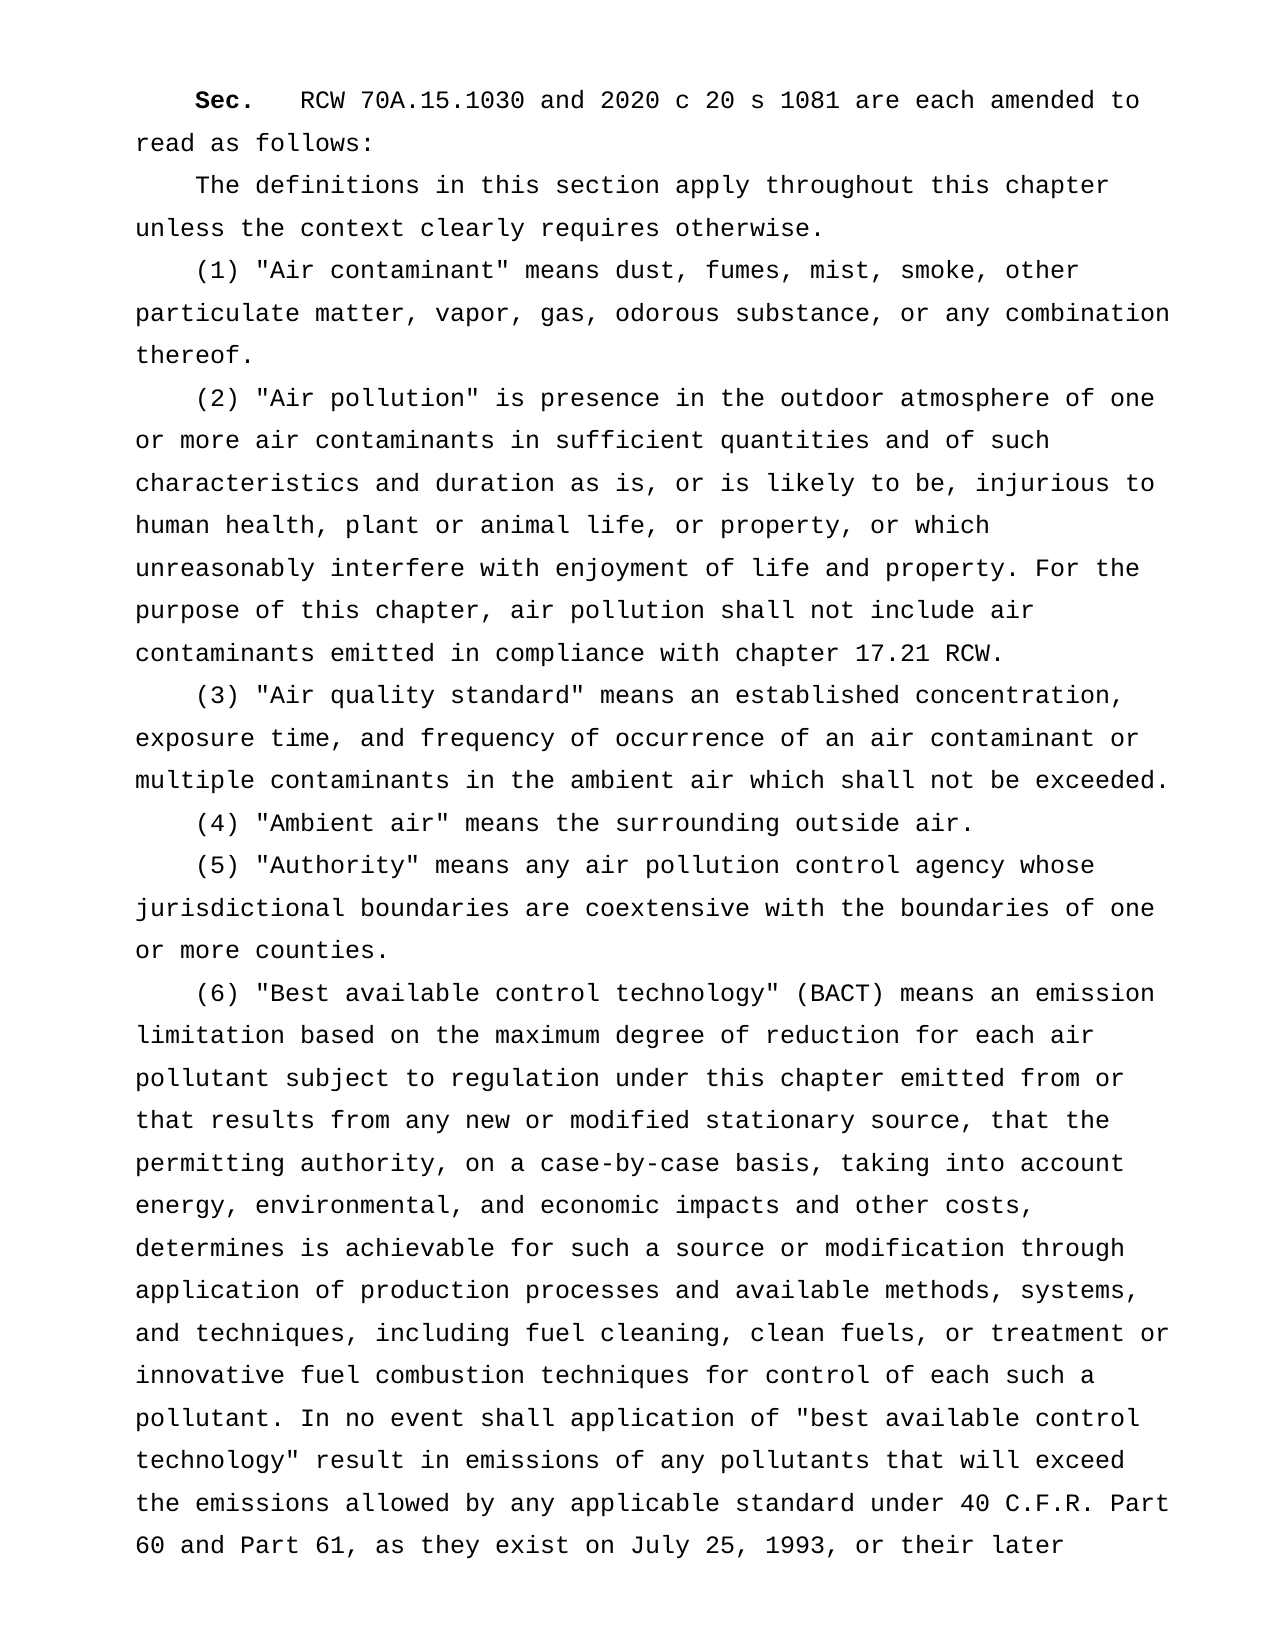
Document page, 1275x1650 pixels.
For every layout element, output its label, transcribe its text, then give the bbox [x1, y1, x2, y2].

text (2) "Air pollution" is presence in the outdoor atmosphere of one or more air contaminants in sufficient quantities and of such characteristics and duration as is, or is likely to be, injurious to human health, plant or animal life, or property, or which unreasonably interfere with enjoyment of life and property. For the purpose of this chapter, air pollution shall not include air contaminants emitted in compliance with chapter 17.21 RCW. [135, 372, 1170, 670]
text (4) "Ambient air" means the surrounding outside air. [135, 797, 1170, 840]
text (1) "Air contaminant" means dust, fumes, mist, smoke, other particulate matter, vapor, gas, odorous substance, or any combination thereof. [135, 245, 1170, 372]
text (5) "Authority" means any air pollution control agency whose jurisdictional boundaries are coextensive with the boundaries of one or more counties. [135, 840, 1170, 967]
text The definitions in this section apply throughout this chapter unless the context clearly requires otherwise. [135, 160, 1170, 245]
text Sec. RCW 70A.15.1030 and 2020 c 20 s 1081 are each amended to read as follows: [135, 75, 1170, 160]
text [135, 967, 1170, 1562]
text (3) "Air quality standard" means an established concentration, exposure time, and frequency of occurrence of an air contaminant or multiple contaminants in the ambient air which shall not be exceeded. [135, 670, 1170, 797]
